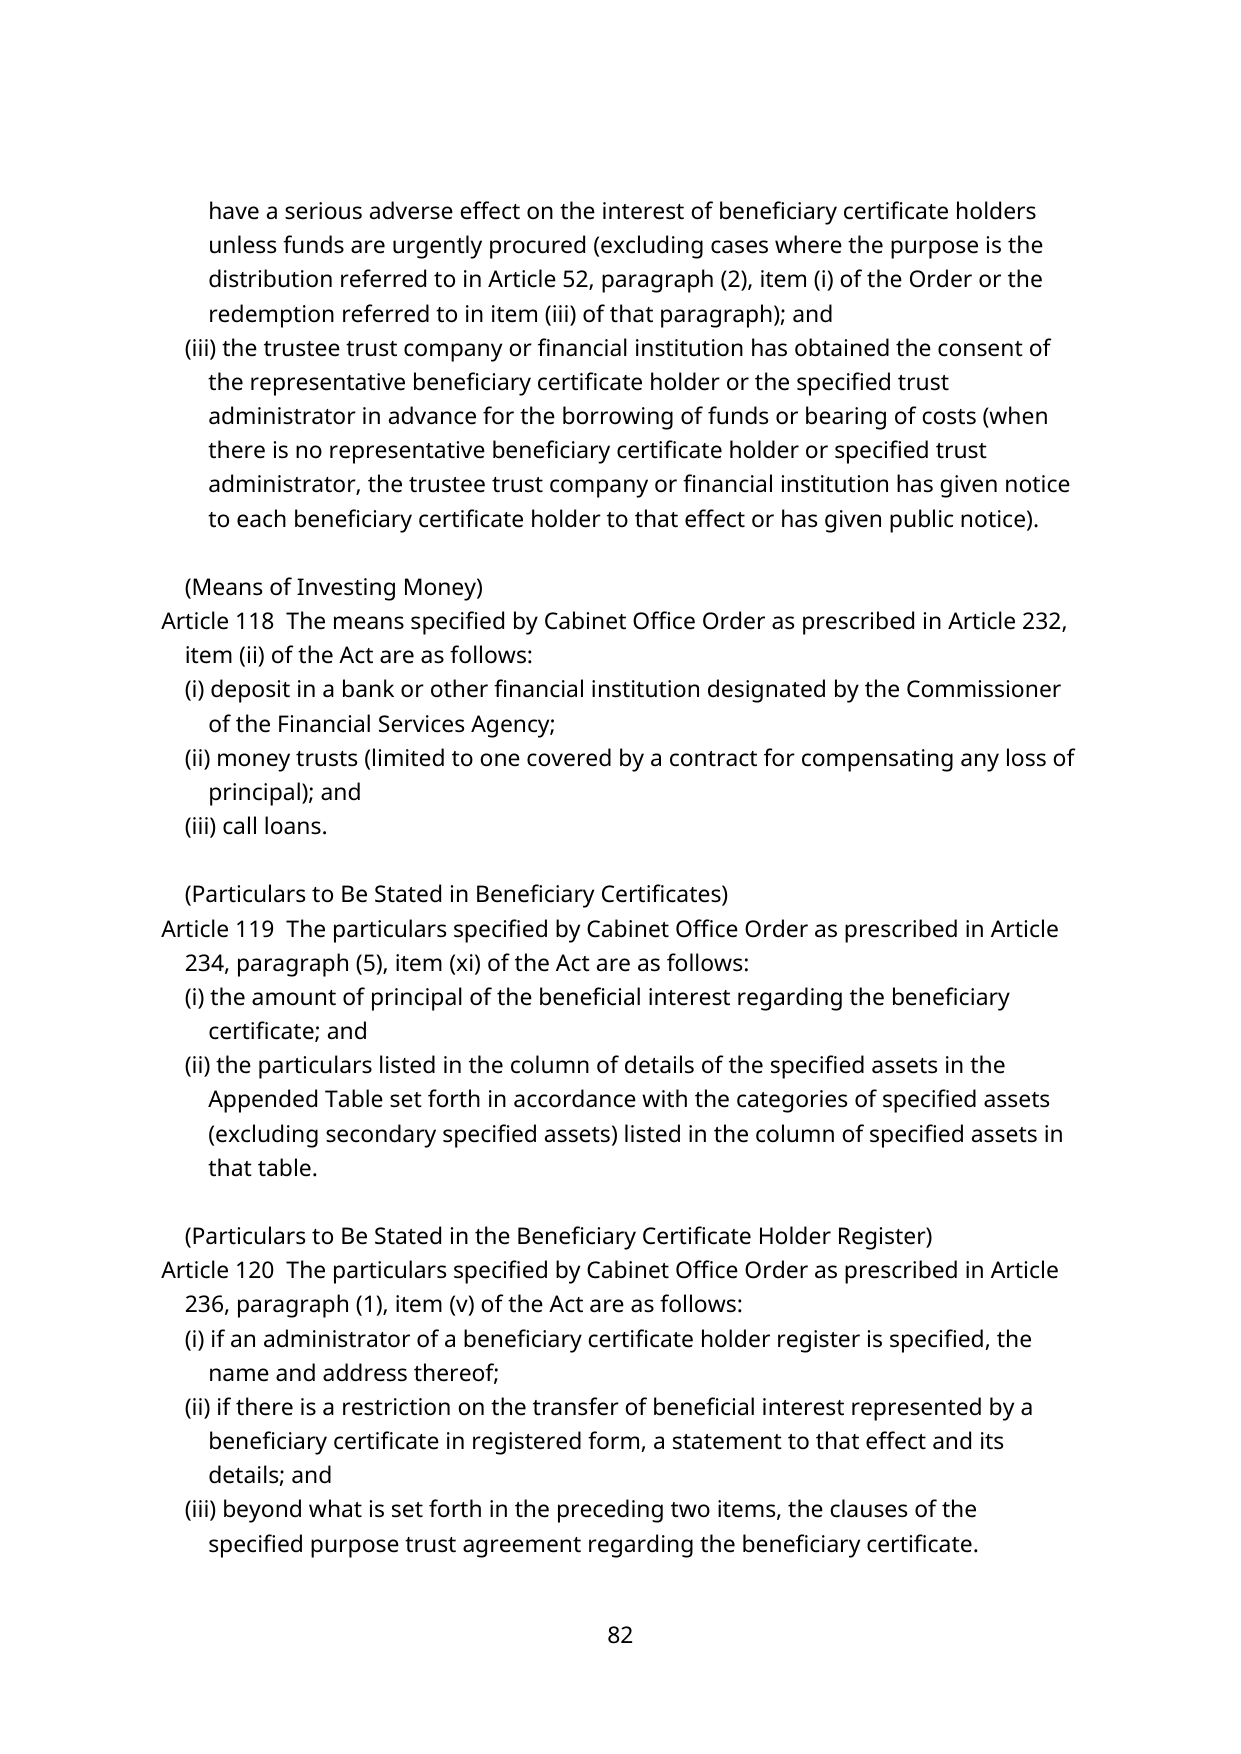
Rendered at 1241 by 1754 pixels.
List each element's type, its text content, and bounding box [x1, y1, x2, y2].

text (i) the amount of principal of the beneficial interest regarding the beneficiary certificate; and [184, 979, 1079, 1048]
text (iii) the trustee trust company or financial institution has obtained the consent of the representative beneficiary certificate holder or the specified trust administrator in advance for the borrowing of funds or bearing of costs (when there is no representative beneficiary certificate holder or specified trust administrator, the trustee trust company or financial institution has given notice to each beneficiary certificate holder to that effect or has given public notice). [184, 330, 1079, 535]
text (ii) money trusts (limited to one covered by a contract for compensating any loss of principal); and [184, 740, 1079, 809]
text Article 119 The particulars specified by Cabinet Office Order as prescribed in Article 234, paragraph (5), item (xi) of the Act are as follows: [161, 911, 1079, 979]
text (iii) beyond what is set forth in the preceding two items, the clauses of the specified purpose trust agreement regarding the beneficiary certificate. [184, 1492, 1079, 1560]
text (Particulars to Be Stated in the Beneficiary Certificate Holder Register) [184, 1219, 1079, 1253]
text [184, 194, 1079, 330]
text (Means of Investing Money) [184, 569, 1079, 604]
text (ii) if there is a restriction on the transfer of beneficial interest represented by a beneficiary certificate in registered form, a statement to that effect and its details; and [184, 1389, 1079, 1492]
text (ii) the particulars listed in the column of details of the specified assets in the Appended Table set forth in accordance with the categories of specified assets (excluding secondary specified assets) listed in the column of specified assets in that table. [184, 1048, 1079, 1184]
text Article 118 The means specified by Cabinet Office Order as prescribed in Article 232, item (ii) of the Act are as follows: [161, 604, 1079, 672]
text Article 120 The particulars specified by Cabinet Office Order as prescribed in Article 236, paragraph (1), item (v) of the Act are as follows: [161, 1253, 1079, 1321]
text (i) if an administrator of a beneficiary certificate holder register is specified, the name and address thereof; [184, 1321, 1079, 1389]
text (iii) call loans. [184, 809, 1079, 843]
text (i) deposit in a bank or other financial institution designated by the Commissioner of the Financial Services Agency; [184, 672, 1079, 740]
text (Particulars to Be Stated in Beneficiary Certificates) [184, 877, 1079, 911]
